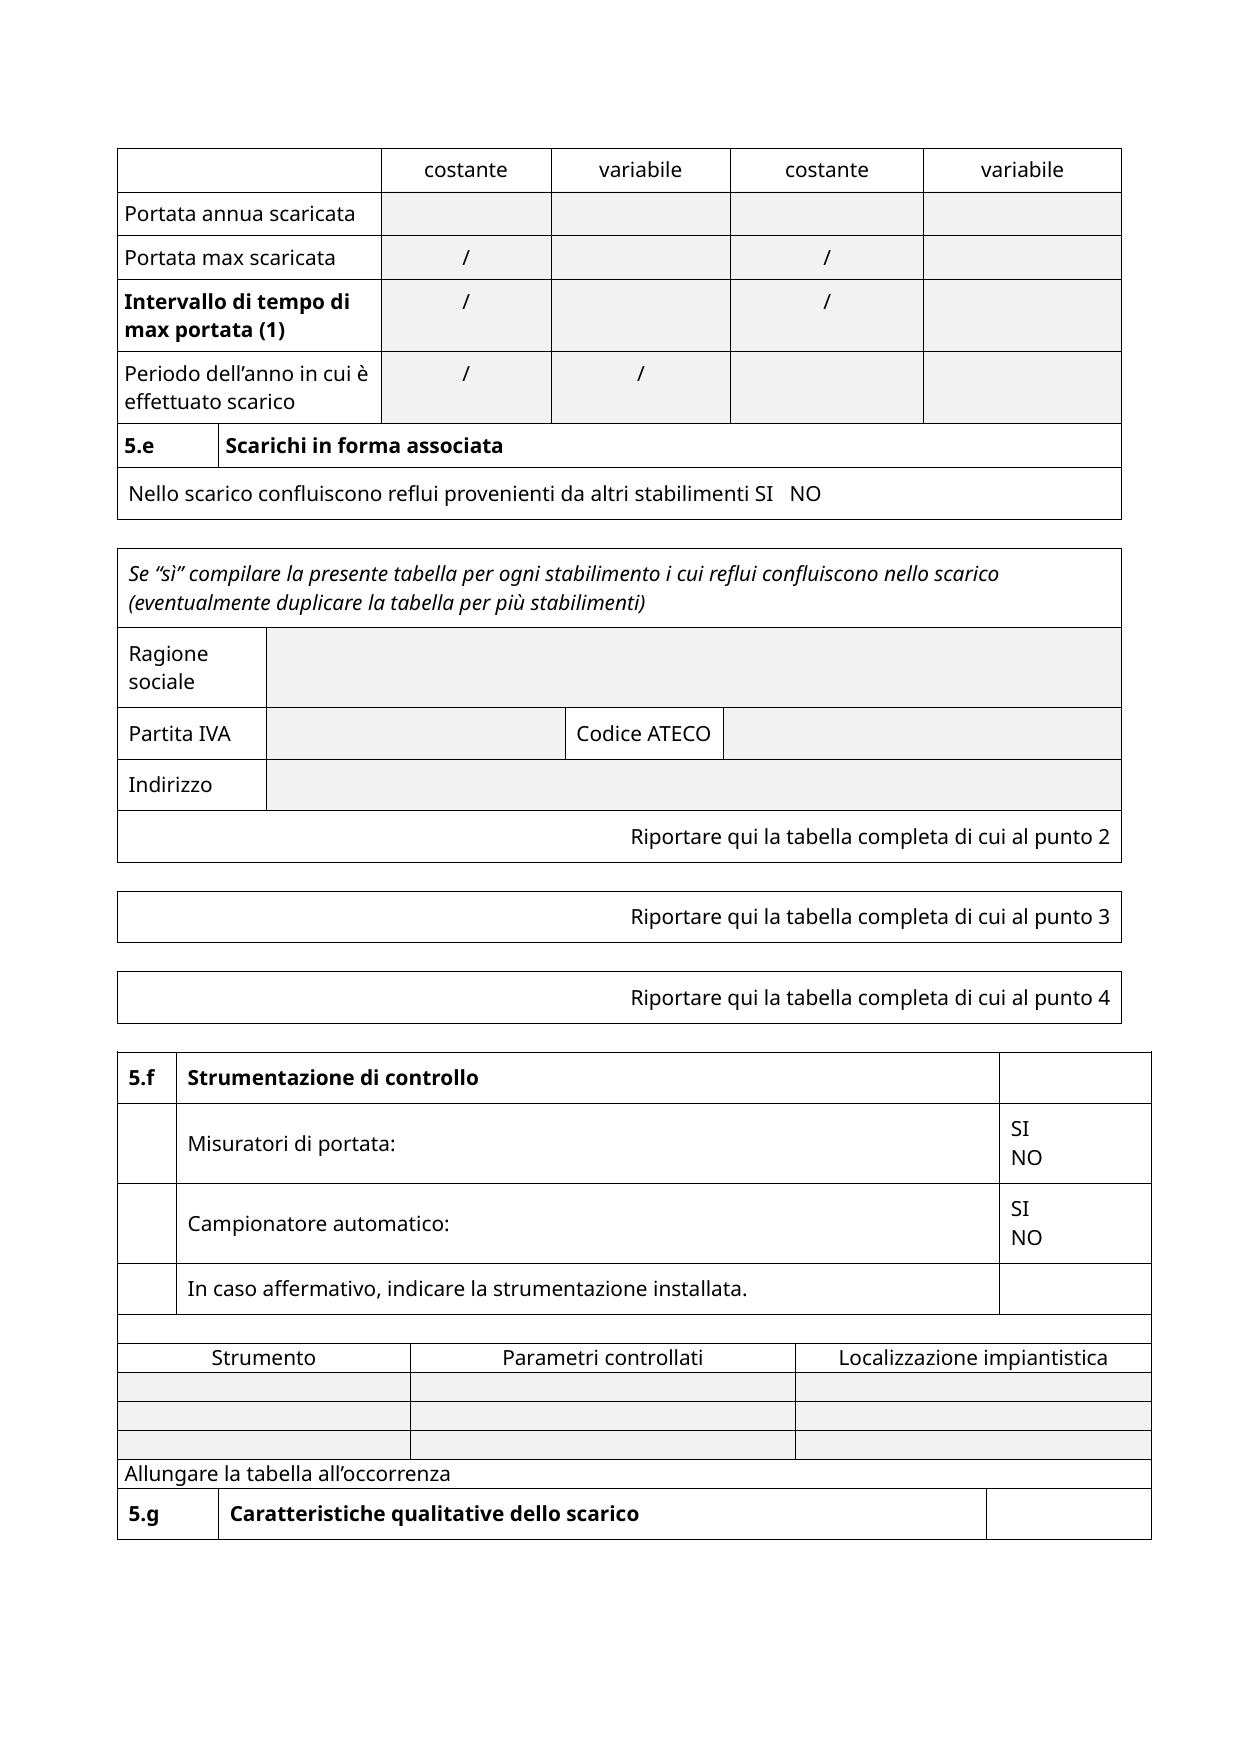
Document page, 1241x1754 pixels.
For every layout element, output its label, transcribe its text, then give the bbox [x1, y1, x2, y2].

table_cell [796, 1373, 1151, 1401]
table_cell Portata max scaricata [118, 236, 381, 279]
table_cell 5.e [118, 424, 218, 467]
table_cell [118, 1184, 176, 1263]
table_cell SI NO [1000, 1104, 1151, 1183]
table_cell costante [382, 149, 551, 191]
table_cell Nello scarico confluiscono reflui provenienti da altri stabilimenti SI NO [118, 468, 1121, 518]
table_cell Strumento [118, 1344, 410, 1372]
table_cell [731, 193, 923, 235]
table_cell [552, 236, 730, 279]
table_cell [724, 708, 1121, 759]
table_cell [552, 193, 730, 235]
table_cell [118, 1104, 176, 1183]
table_cell [1000, 1264, 1151, 1314]
table_cell Intervallo di tempo di max portata (1) [118, 280, 381, 351]
table_cell Misuratori di portata: [177, 1104, 999, 1183]
table_cell [118, 1431, 410, 1459]
table_cell variabile [924, 149, 1121, 191]
table_cell [924, 193, 1121, 235]
table_cell variabile [552, 149, 730, 191]
table_cell Parametri controllati [411, 1344, 795, 1372]
table_cell Portata annua scaricata [118, 193, 381, 235]
table_cell / [382, 280, 551, 351]
table_cell [267, 760, 1121, 810]
table_cell Caratteristiche qualitative dello scarico [219, 1489, 986, 1539]
table_cell Periodo dell’anno in cui è effettuato scarico [118, 352, 381, 423]
table_cell [796, 1402, 1151, 1430]
table_cell Campionatore automatico: [177, 1184, 999, 1263]
table_cell [382, 193, 551, 235]
table_cell [411, 1373, 795, 1401]
table_cell Riportare qui la tabella completa di cui al punto 2 [118, 811, 1121, 862]
table_cell [924, 280, 1121, 351]
table_cell costante [731, 149, 923, 191]
table_cell / [382, 236, 551, 279]
table_cell In caso affermativo, indicare la strumentazione installata. [177, 1264, 999, 1314]
table_header 5.f [118, 1053, 176, 1103]
table_cell / [382, 352, 551, 423]
table_cell [552, 280, 730, 351]
table_cell / [731, 236, 923, 279]
table_cell [267, 708, 565, 759]
table_cell [267, 628, 1121, 707]
table_cell Codice ATECO [566, 708, 723, 759]
table_cell Scarichi in forma associata [219, 424, 1121, 467]
table_cell Partita IVA [118, 708, 266, 759]
table_cell [118, 1373, 410, 1401]
table_cell [987, 1489, 1151, 1539]
table_cell [924, 352, 1121, 423]
table_header [1000, 1053, 1151, 1103]
table_header Se “sì” compilare la presente tabella per ogni stabilimento i cui reflui confluiscono nello scarico (eventualmente duplicare la tabella per più stabilimenti) [118, 549, 1121, 627]
table_cell Localizzazione impiantistica [796, 1344, 1151, 1372]
table_cell Allungare la tabella all’occorrenza [118, 1460, 1151, 1488]
table_cell [796, 1431, 1151, 1459]
table_cell [731, 352, 923, 423]
table_cell [411, 1402, 795, 1430]
table_cell [118, 1264, 176, 1314]
table_cell [411, 1431, 795, 1459]
table_header Strumentazione di controllo [177, 1053, 999, 1103]
table_header Riportare qui la tabella completa di cui al punto 4 [118, 972, 1121, 1022]
table_cell Indirizzo [118, 760, 266, 810]
table_cell / [731, 280, 923, 351]
table_cell [118, 1402, 410, 1430]
table_cell [924, 236, 1121, 279]
table_cell [118, 1315, 1151, 1343]
table_header Riportare qui la tabella completa di cui al punto 3 [118, 892, 1121, 942]
table_cell Ragione sociale [118, 628, 266, 707]
table_cell 5.g [118, 1489, 218, 1539]
table_cell [118, 149, 381, 191]
table_cell SI NO [1000, 1184, 1151, 1263]
table_cell / [552, 352, 730, 423]
